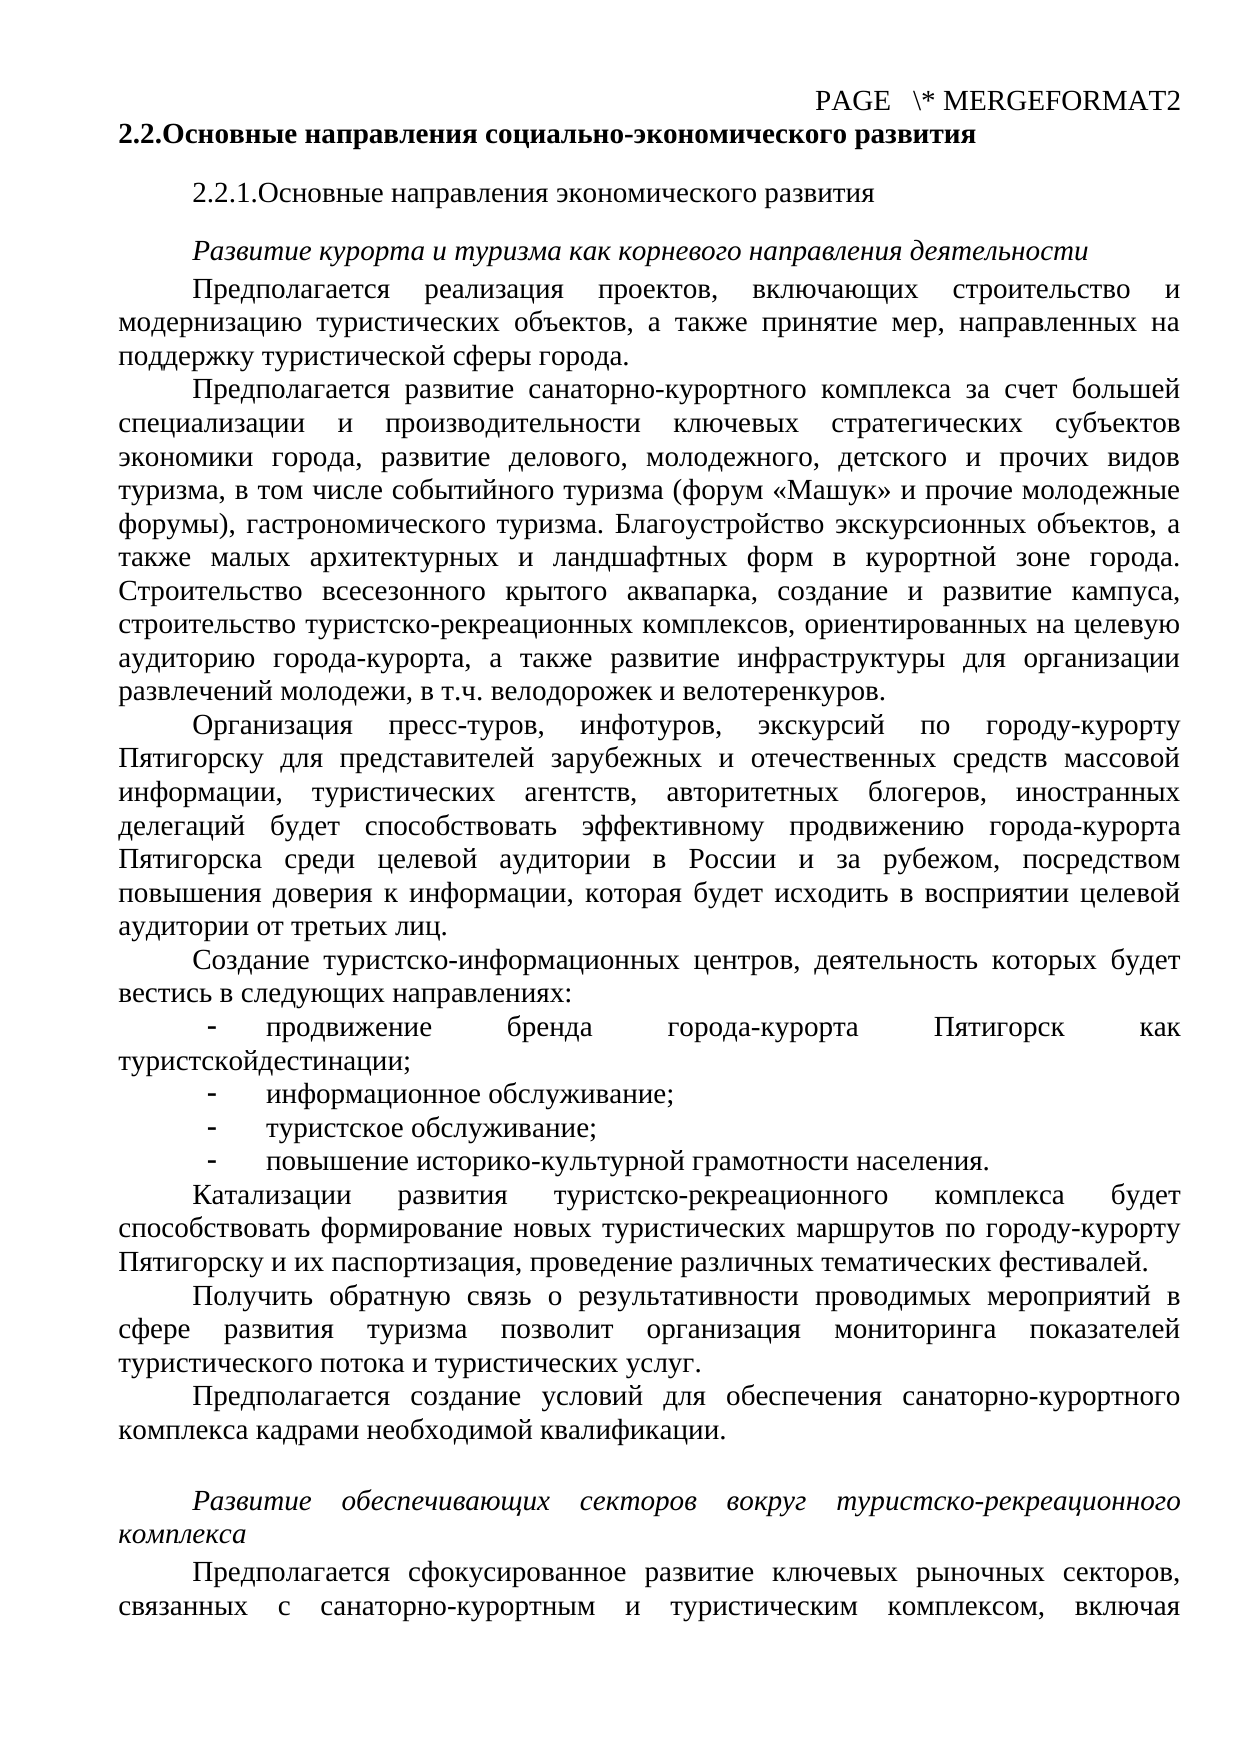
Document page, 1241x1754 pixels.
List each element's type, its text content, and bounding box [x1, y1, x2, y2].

list информационное обслуживание; [118, 1076, 1181, 1110]
subtitle Развитие курорта и туризма как корневого направления деятельности [118, 233, 1181, 267]
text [118, 1554, 1181, 1621]
list повышение историко-культурной грамотности населения. [118, 1143, 1181, 1177]
text Предполагается создание условий для обеспечения санаторно-курортного комплекса кадрами необходимой квалификации. [118, 1378, 1181, 1445]
text Катализации развития туристско-рекреационного комплекса будет способствовать формирование новых туристических маршрутов по городу-курорту Пятигорску и их паспортизация, проведение различных тематических фестивалей. [118, 1177, 1181, 1278]
text Предполагается реализация проектов, включающих строительство и модернизацию туристических объектов, а также принятие мер, направленных на поддержку туристической сферы города. [118, 271, 1181, 372]
text Получить обратную связь о результативности проводимых мероприятий в сфере развития туризма позволит организация мониторинга показателей туристического потока и туристических услуг. [118, 1278, 1181, 1378]
list туристское обслуживание; [118, 1110, 1181, 1143]
subtitle 2.2.1.Основные направления экономического развития [118, 175, 1181, 208]
text Предполагается развитие санаторно-курортного комплекса за счет большей специализации и производительности ключевых стратегических субъектов экономики города, развитие делового, молодежного, детского и прочих видов туризма, в том числе событийного туризма (форум «Машук» и прочие молодежные форумы), гастрономического туризма. Благоустройство экскурсионных объектов, а также малых архитектурных и ландшафтных форм в курортной зоне города. Строительство всесезонного крытого аквапарка, создание и развитие кампуса, строительство туристско-рекреационных комплексов, ориентированных на целевую аудиторию города-курорта, а также развитие инфраструктуры для организации развлечений молодежи, в т.ч. велодорожек и велотеренкуров. [118, 372, 1181, 707]
list продвижение бренда города-курорта Пятигорск как туристскойдестинации; [118, 1009, 1181, 1076]
text Организация пресс-туров, инфотуров, экскурсий по городу-курорту Пятигорску для представителей зарубежных и отечественных средств массовой информации, туристических агентств, авторитетных блогеров, иностранных делегаций будет способствовать эффективному продвижению города-курорта Пятигорска среди целевой аудитории в России и за рубежом, посредством повышения доверия к информации, которая будет исходить в восприятии целевой аудитории от третьих лиц. [118, 707, 1181, 942]
subtitle Развитие обеспечивающих секторов вокруг туристско-рекреационного комплекса [118, 1483, 1181, 1550]
subtitle 2.2.Основные направления социально-экономического развития [118, 116, 1181, 150]
text Создание туристско-информационных центров, деятельность которых будет вестись в следующих направлениях: [118, 942, 1181, 1009]
